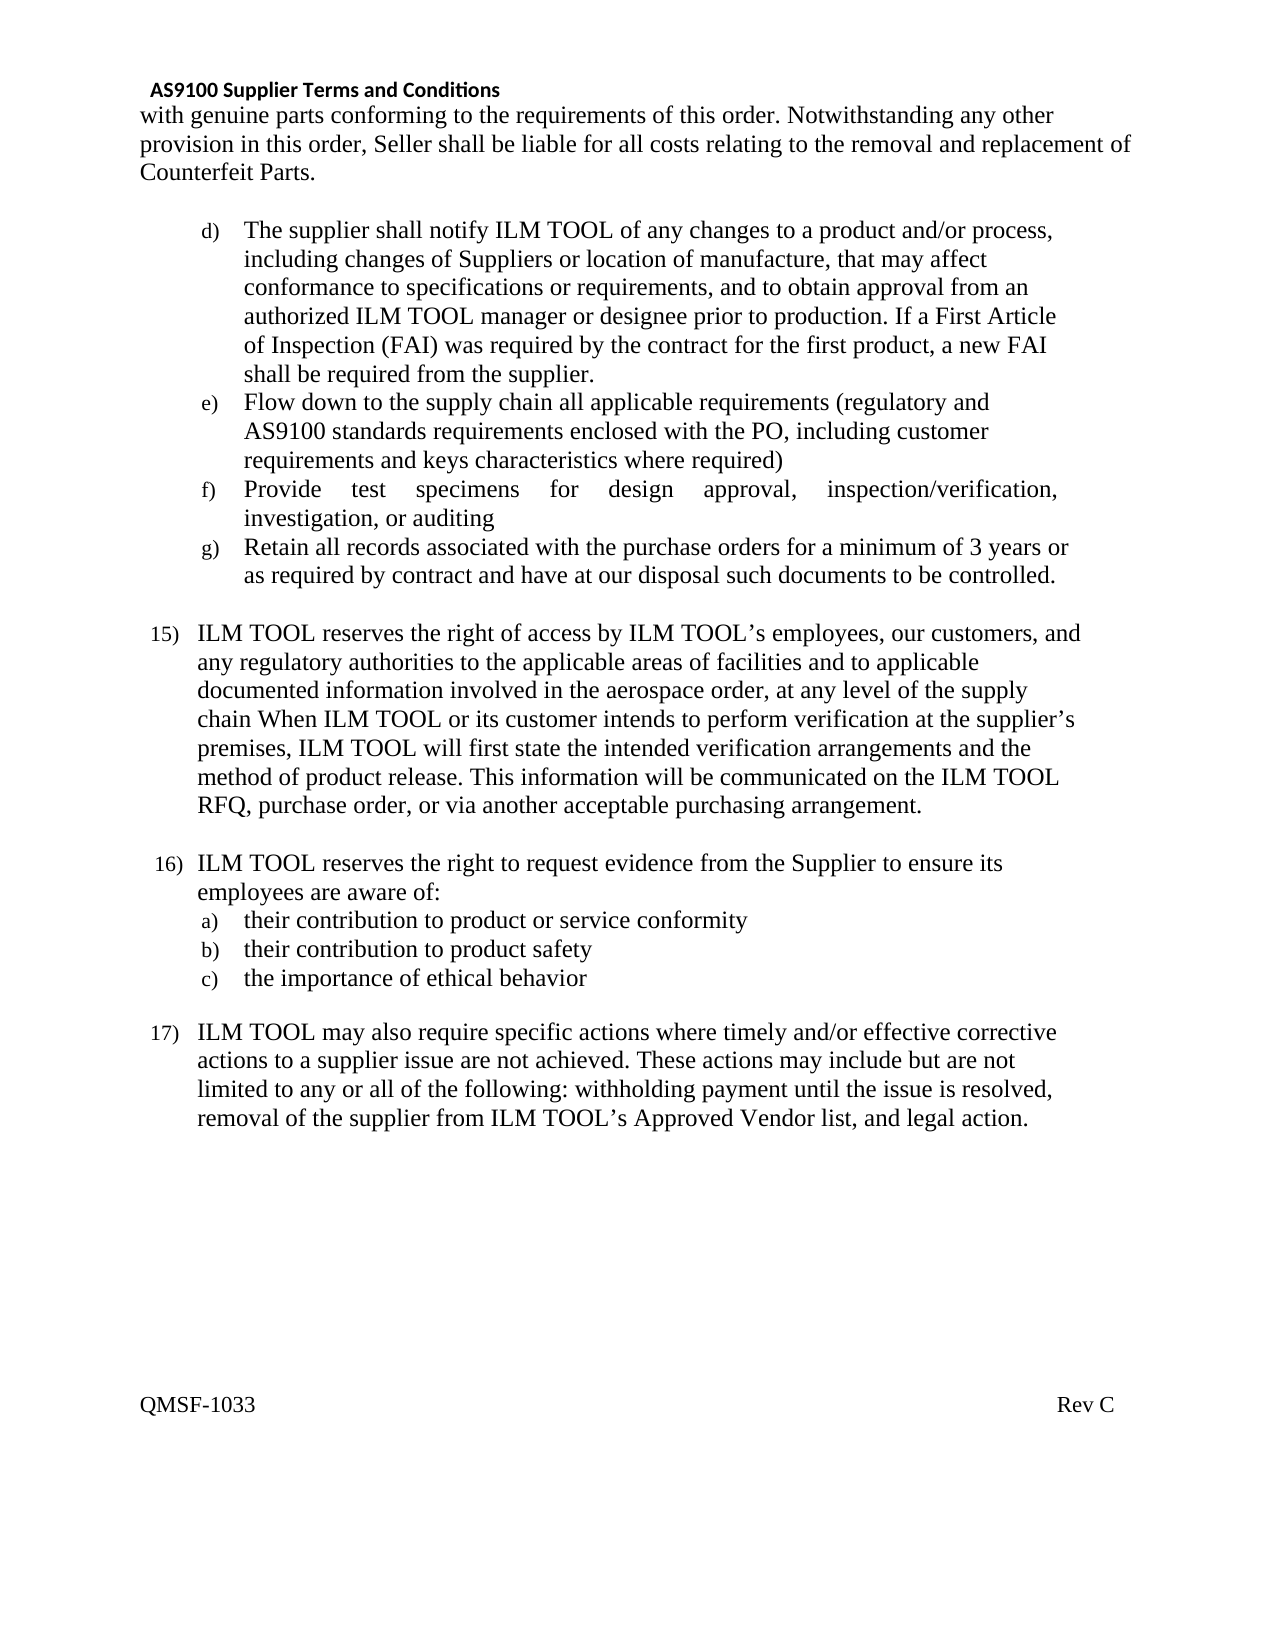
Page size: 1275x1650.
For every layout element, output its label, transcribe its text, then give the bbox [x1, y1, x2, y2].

list their contribution to product safety [201, 934, 1135, 963]
list the importance of ethical behavior [201, 963, 1135, 992]
list ILM TOOL reserves the right of access by ILM TOOL’s employees, our customers, and any regulatory authorities to the applicable areas of facilities and to applicable documented information involved in the aerospace order, at any level of the supply chain When ILM TOOL or its customer intends to perform verification at the supplier’s premises, ILM TOOL will first state the intended verification arrangements and the method of product release. This information will be communicated on the ILM TOOL RFQ, purchase order, or via another acceptable purchasing arrangement. [150, 618, 1081, 819]
list The supplier shall notify ILM TOOL of any changes to a product and/or process, including changes of Suppliers or location of manufacture, that may affect conformance to specifications or requirements, and to obtain approval from an authorized ILM TOOL manager or designee prior to production. If a First Article of Inspection (FAI) was required by the contract for the first product, a new FAI shall be required from the supplier. [201, 215, 1069, 387]
list their contribution to product or service conformity [201, 905, 1135, 934]
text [139, 100, 1135, 186]
list Flow down to the supply chain all applicable requirements (regulatory and AS9100 standards requirements enclosed with the PO, including customer requirements and keys characteristics where required) [201, 387, 989, 474]
list ILM TOOL may also require specific actions where timely and/or effective corrective actions to a supplier issue are not achieved. These actions may include but are not limited to any or all of the following: withholding payment until the issue is resolved, removal of the supplier from ILM TOOL’s Approved Vendor list, and legal action. [150, 1017, 1087, 1132]
list Retain all records associated with the purchase orders for a minimum of 3 years or as required by contract and have at our disposal such documents to be controlled. [201, 532, 1068, 589]
list ILM TOOL reserves the right to request evidence from the Supplier to ensure its employees are aware of: [154, 848, 1039, 905]
list Provide test specimens for design approval, inspection/verification, investigation, or auditing [201, 474, 1059, 531]
